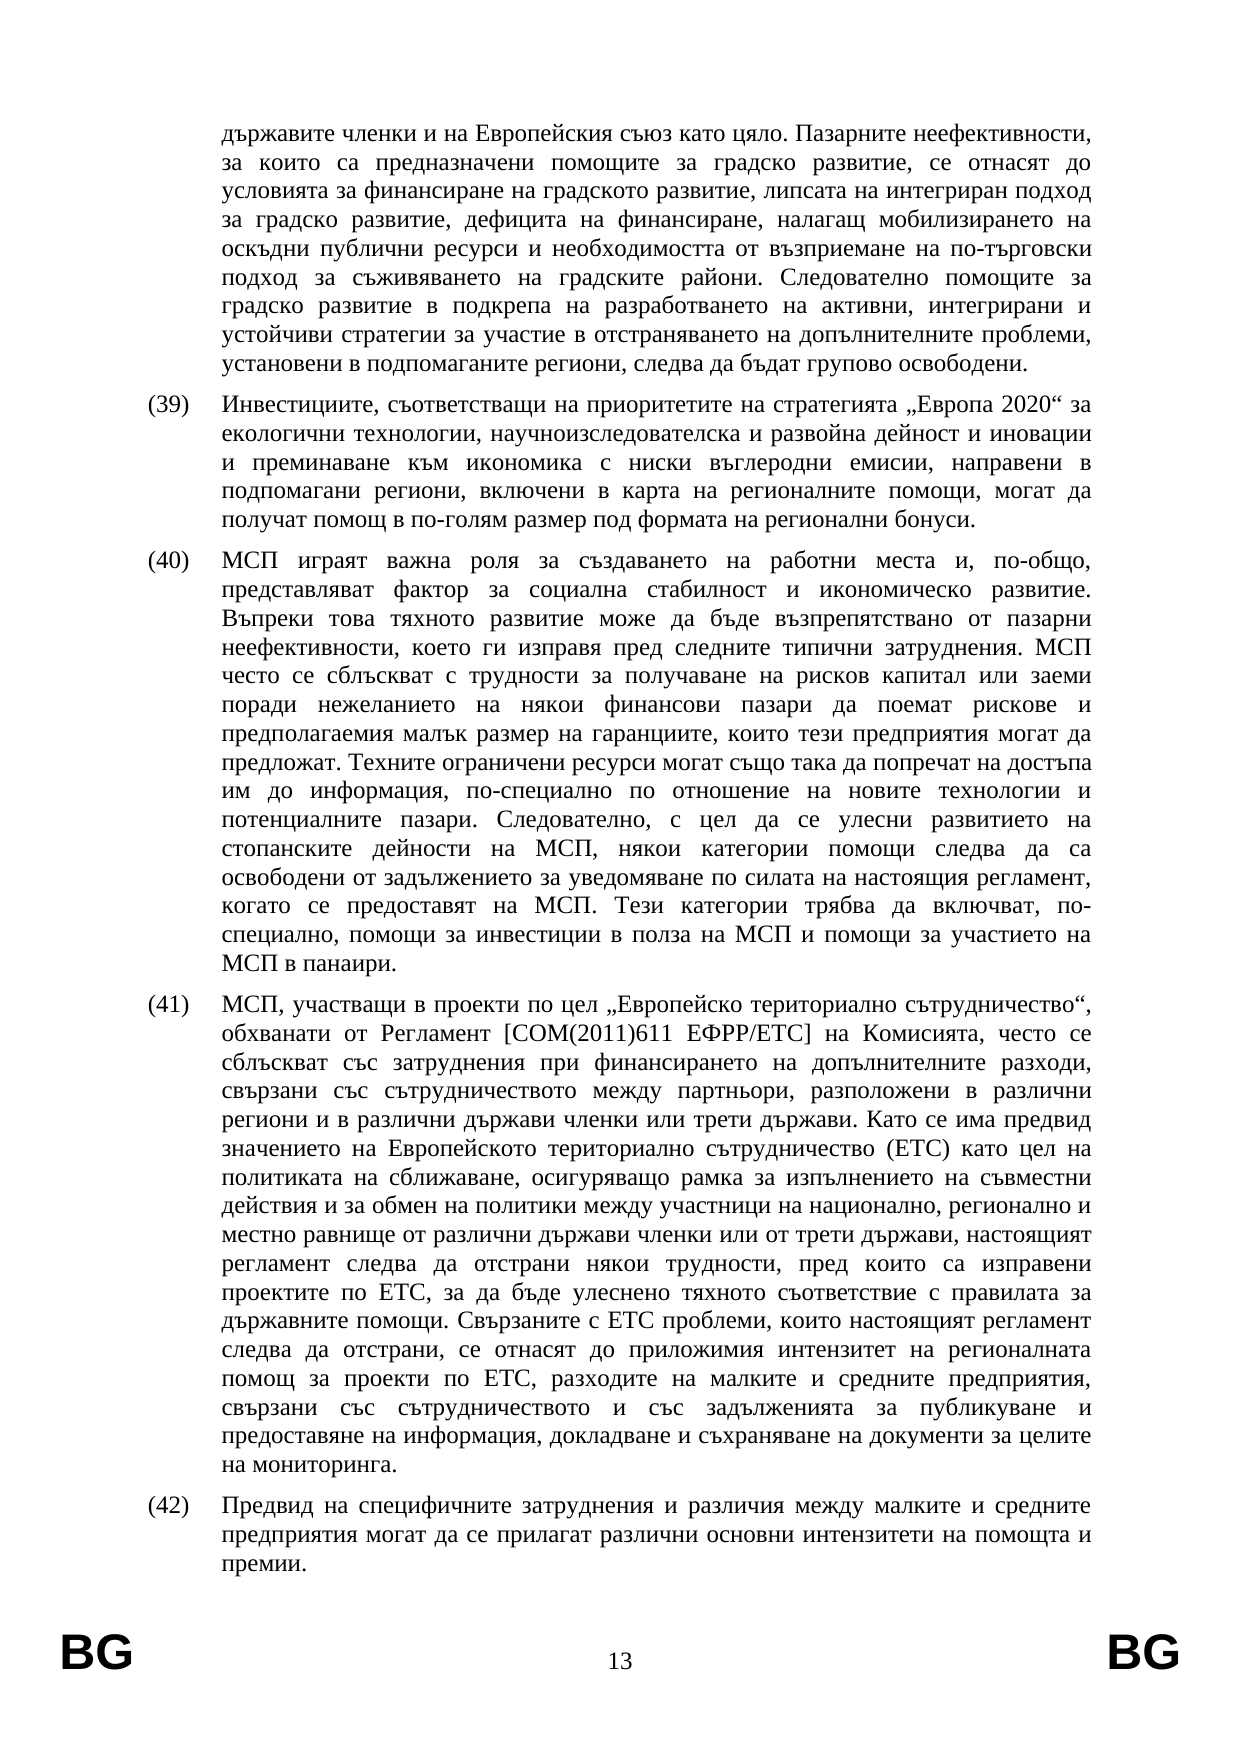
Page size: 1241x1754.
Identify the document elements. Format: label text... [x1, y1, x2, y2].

text МСП, участващи в проекти по цел „Европейско териториално сътрудничество“, обхванати от Регламент [COM(2011)611 ЕФРР/ЕТС] на Комисията, често се сблъскват със затруднения при финансирането на допълнителните разходи, свързани със сътрудничеството между партньори, разположени в различни региони и в различни държави членки или трети държави. Като се има предвид значението на Европейското териториално сътрудничество (ЕТС) като цел на политиката на сближаване, осигуряващо рамка за изпълнението на съвместни действия и за обмен на политики между участници на национално, регионално и местно равнище от различни държави членки или от трети държави, настоящият регламент следва да отстрани някои трудности, пред които са изправени проектите по ЕТС, за да бъде улеснено тяхното съответствие с правилата за държавните помощи. Свързаните с ЕТС проблеми, които настоящият регламент следва да отстрани, се отнасят до приложимия интензитет на регионалната помощ за проекти по ЕТС, разходите на малките и средните предприятия, свързани със сътрудничеството и със задълженията за публикуване и предоставяне на информация, докладване и съхраняване на документи за целите на мониторинга. [148, 989, 1093, 1478]
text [148, 118, 1093, 377]
text Инвестициите, съответстващи на приоритетите на стратегията „Европа 2020“ за екологични технологии, научноизследователска и развойна дейност и иновации и преминаване към икономика с ниски въглеродни емисии, направени в подпомагани региони, включени в карта на регионалните помощи, могат да получат помощ в по-голям размер под формата на регионални бонуси. [148, 389, 1093, 533]
text МСП играят важна роля за създаването на работни места и, по-общо, представляват фактор за социална стабилност и икономическо развитие. Въпреки това тяхното развитие може да бъде възпрепятствано от пазарни неефективности, което ги изправя пред следните типични затруднения. МСП често се сблъскват с трудности за получаване на рисков капитал или заеми поради нежеланието на някои финансови пазари да поемат рискове и предполагаемия малък размер на гаранциите, които тези предприятия могат да предложат. Техните ограничени ресурси могат също така да попречат на достъпа им до информация, по-специално по отношение на новите технологии и потенциалните пазари. Следователно, с цел да се улесни развитието на стопанските дейности на МСП, някои категории помощи следва да са освободени от задължението за уведомяване по силата на настоящия регламент, когато се предоставят на МСП. Тези категории трябва да включват, по-специално, помощи за инвестиции в полза на МСП и помощи за участието на МСП в панаири. [148, 546, 1093, 977]
text Предвид на специфичните затруднения и различия между малките и средните предприятия могат да се прилагат различни основни интензитети на помощта и премии. [148, 1491, 1093, 1577]
